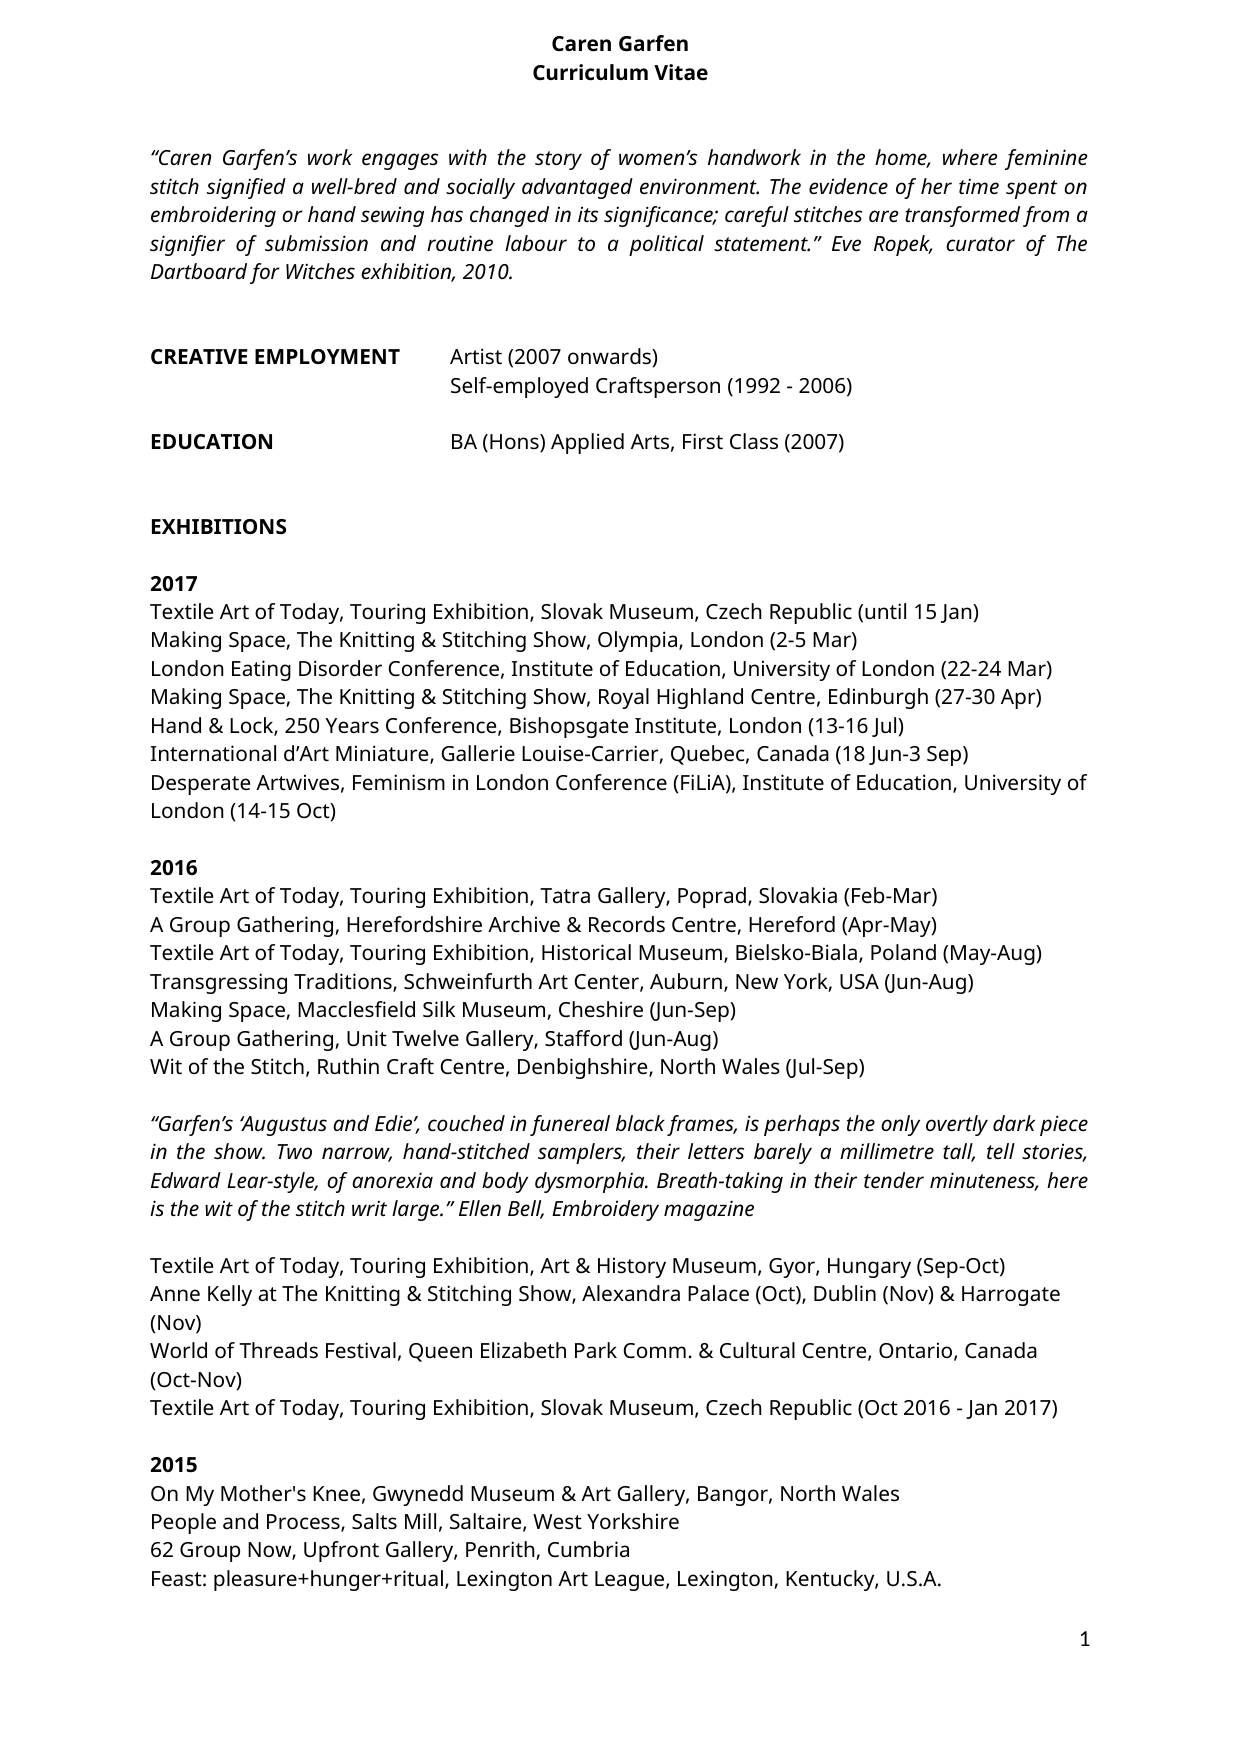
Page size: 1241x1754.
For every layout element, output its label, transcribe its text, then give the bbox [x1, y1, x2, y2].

text 2016 [150, 853, 1090, 881]
text A Group Gathering, Unit Twelve Gallery, Stafford (Jun-Aug) [150, 1024, 1090, 1052]
text World of Threads Festival, Queen Elizabeth Park Comm. & Cultural Centre, Ontario, Canada (Oct-Nov) [150, 1336, 1090, 1393]
text London Eating Disorder Conference, Institute of Education, University of London (22-24 Mar) [150, 654, 1090, 682]
text 2015 [150, 1450, 1090, 1479]
text Textile Art of Today, Touring Exhibition, Tatra Gallery, Poprad, Slovakia (Feb-Mar) [150, 881, 1090, 910]
text Textile Art of Today, Touring Exhibition, Historical Museum, Bielsko-Biala, Poland (May-Aug) [150, 938, 1090, 967]
text Making Space, The Knitting & Stitching Show, Olympia, London (2-5 Mar) [150, 626, 1090, 654]
text Anne Kelly at The Knitting & Stitching Show, Alexandra Palace (Oct), Dublin (Nov) & Harrogate (Nov) [150, 1279, 1090, 1336]
text Self-employed Craftsperson (1992 - 2006) [150, 371, 1090, 399]
text On My Mother's Knee, Gwynedd Museum & Art Gallery, Bangor, North Wales [150, 1479, 1090, 1507]
text Hand & Lock, 250 Years Conference, Bishopsgate Institute, London (13-16 Jul) [150, 711, 1090, 739]
text “Garfen’s ‘Augustus and Edie’, couched in funereal black frames, is perhaps the only overtly dark piece in the show. Two narrow, hand-stitched samplers, their letters barely a millimetre tall, tell stories, Edward Lear-style, of anorexia and body dysmorphia. Breath-taking in their tender minuteness, here is the wit of the stitch writ large.” Ellen Bell, Embroidery magazine [150, 1109, 1090, 1223]
text “Caren Garfen’s work engages with the story of women’s handwork in the home, where feminine stitch signified a well-bred and socially advantaged environment. The evidence of her time spent on embroidering or hand sewing has changed in its significance; careful stitches are transformed from a signifier of submission and routine labour to a political statement.” Eve Ropek, curator of The Dartboard for Witches exhibition, 2010. [150, 143, 1090, 286]
text Textile Art of Today, Touring Exhibition, Art & History Museum, Gyor, Hungary (Sep-Oct) [150, 1251, 1090, 1279]
text A Group Gathering, Herefordshire Archive & Records Centre, Hereford (Apr-May) [150, 910, 1090, 938]
text Desperate Artwives, Feminism in London Conference (FiLiA), Institute of Education, University of London (14-15 Oct) [150, 768, 1090, 824]
text Making Space, Macclesfield Silk Museum, Cheshire (Jun-Sep) [150, 995, 1090, 1024]
text People and Process, Salts Mill, Saltaire, West Yorkshire [150, 1507, 1090, 1536]
text CREATIVE EMPLOYMENT Artist (2007 onwards) [150, 342, 1090, 371]
text Making Space, The Knitting & Stitching Show, Royal Highland Centre, Edinburgh (27-30 Apr) [150, 682, 1090, 711]
text Caren Garfen [150, 29, 1090, 58]
text Textile Art of Today, Touring Exhibition, Slovak Museum, Czech Republic (until 15 Jan) [150, 597, 1090, 626]
text EXHIBITIONS [150, 512, 1090, 540]
text Wit of the Stitch, Ruthin Craft Centre, Denbighshire, North Wales (Jul-Sep) [150, 1052, 1090, 1081]
text Textile Art of Today, Touring Exhibition, Slovak Museum, Czech Republic (Oct 2016 - Jan 2017) [150, 1393, 1090, 1422]
text 62 Group Now, Upfront Gallery, Penrith, Cumbria [150, 1536, 1090, 1564]
text Transgressing Traditions, Schweinfurth Art Center, Auburn, New York, USA (Jun-Aug) [150, 967, 1090, 995]
text Curriculum Vitae [150, 58, 1090, 86]
text Feast: pleasure+hunger+ritual, Lexington Art League, Lexington, Kentucky, U.S.A. [150, 1564, 1090, 1592]
text 2017 [150, 569, 1090, 597]
text EDUCATION BA (Hons) Applied Arts, First Class (2007) [150, 427, 1090, 456]
text International d’Art Miniature, Gallerie Louise-Carrier, Quebec, Canada (18 Jun-3 Sep) [150, 739, 1090, 768]
